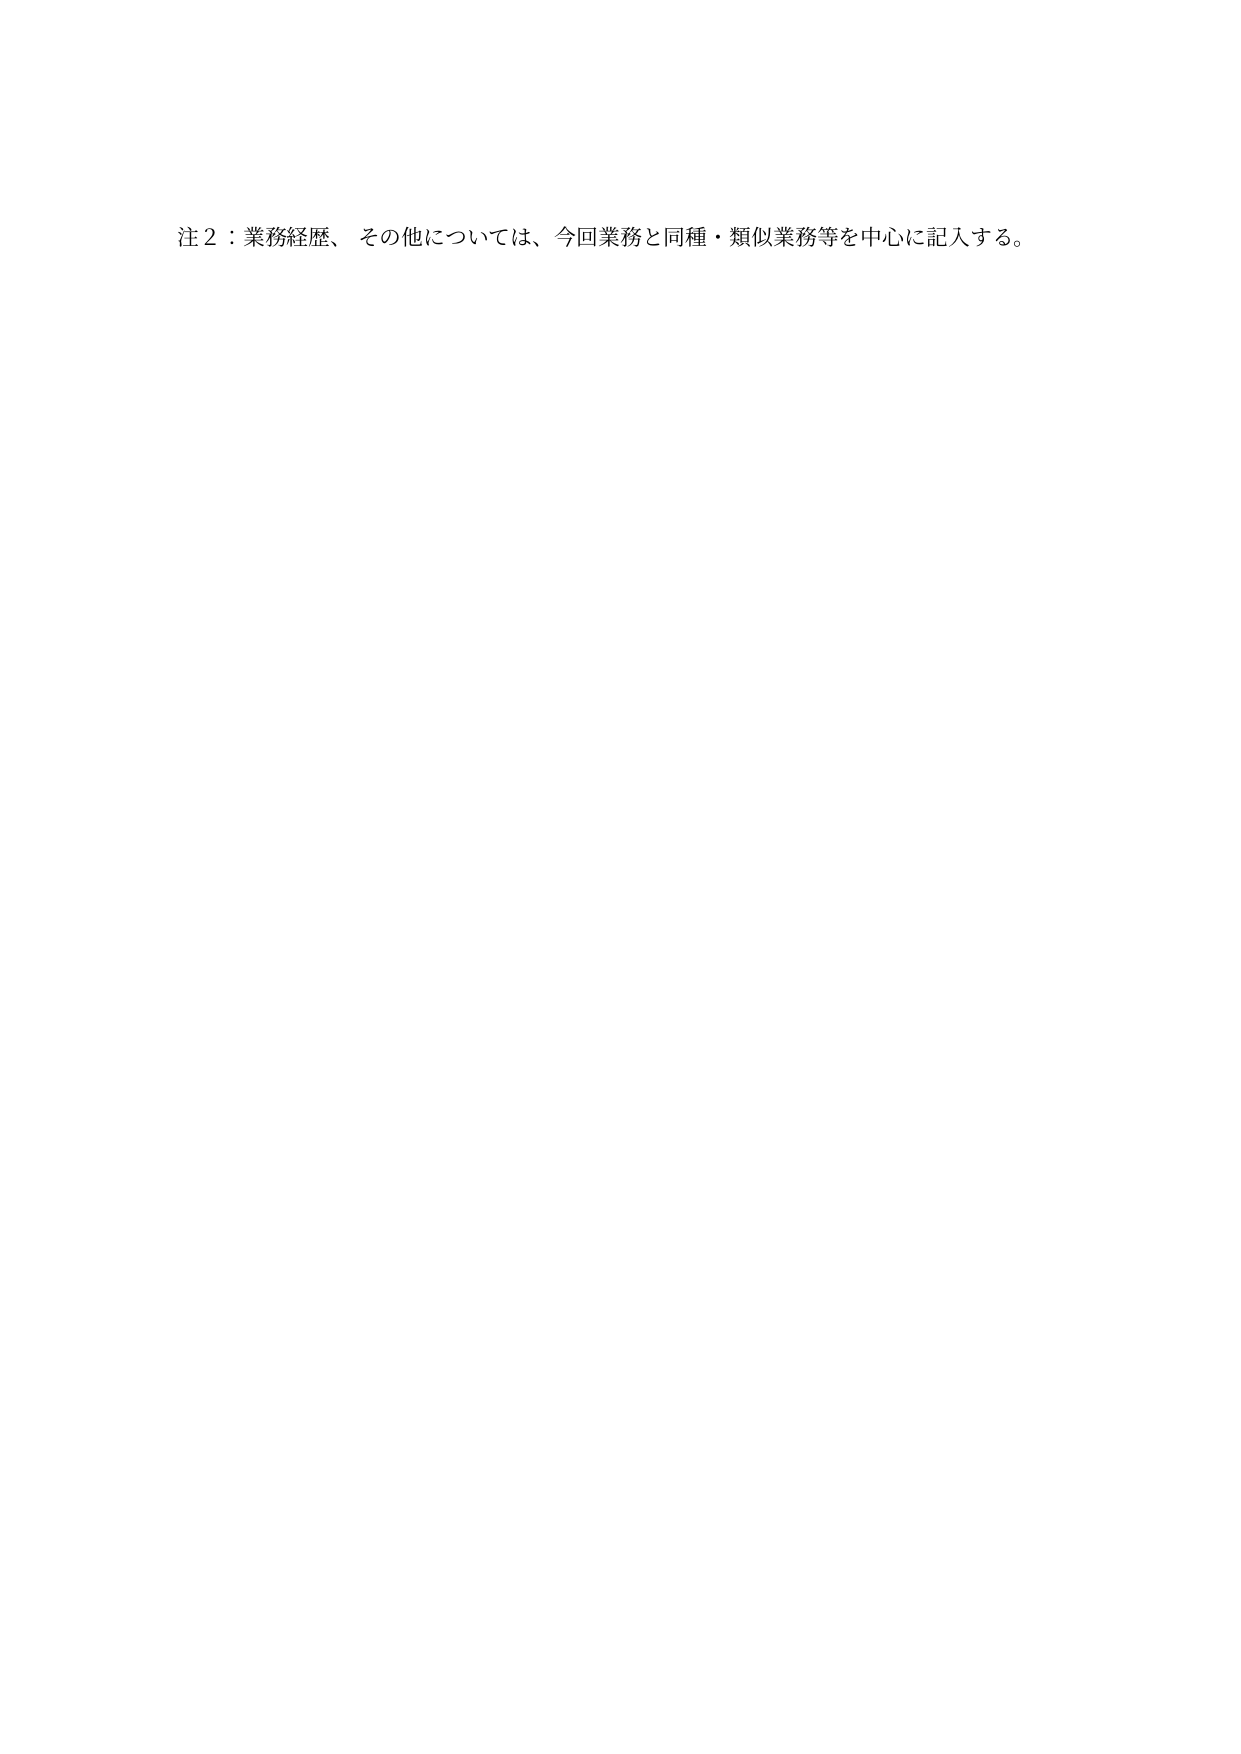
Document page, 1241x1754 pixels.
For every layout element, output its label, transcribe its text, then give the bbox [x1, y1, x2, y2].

text 注２：業務経歴、 その他については、今回業務と同種・類似業務等を中心に記入する。 [177, 217, 1063, 254]
